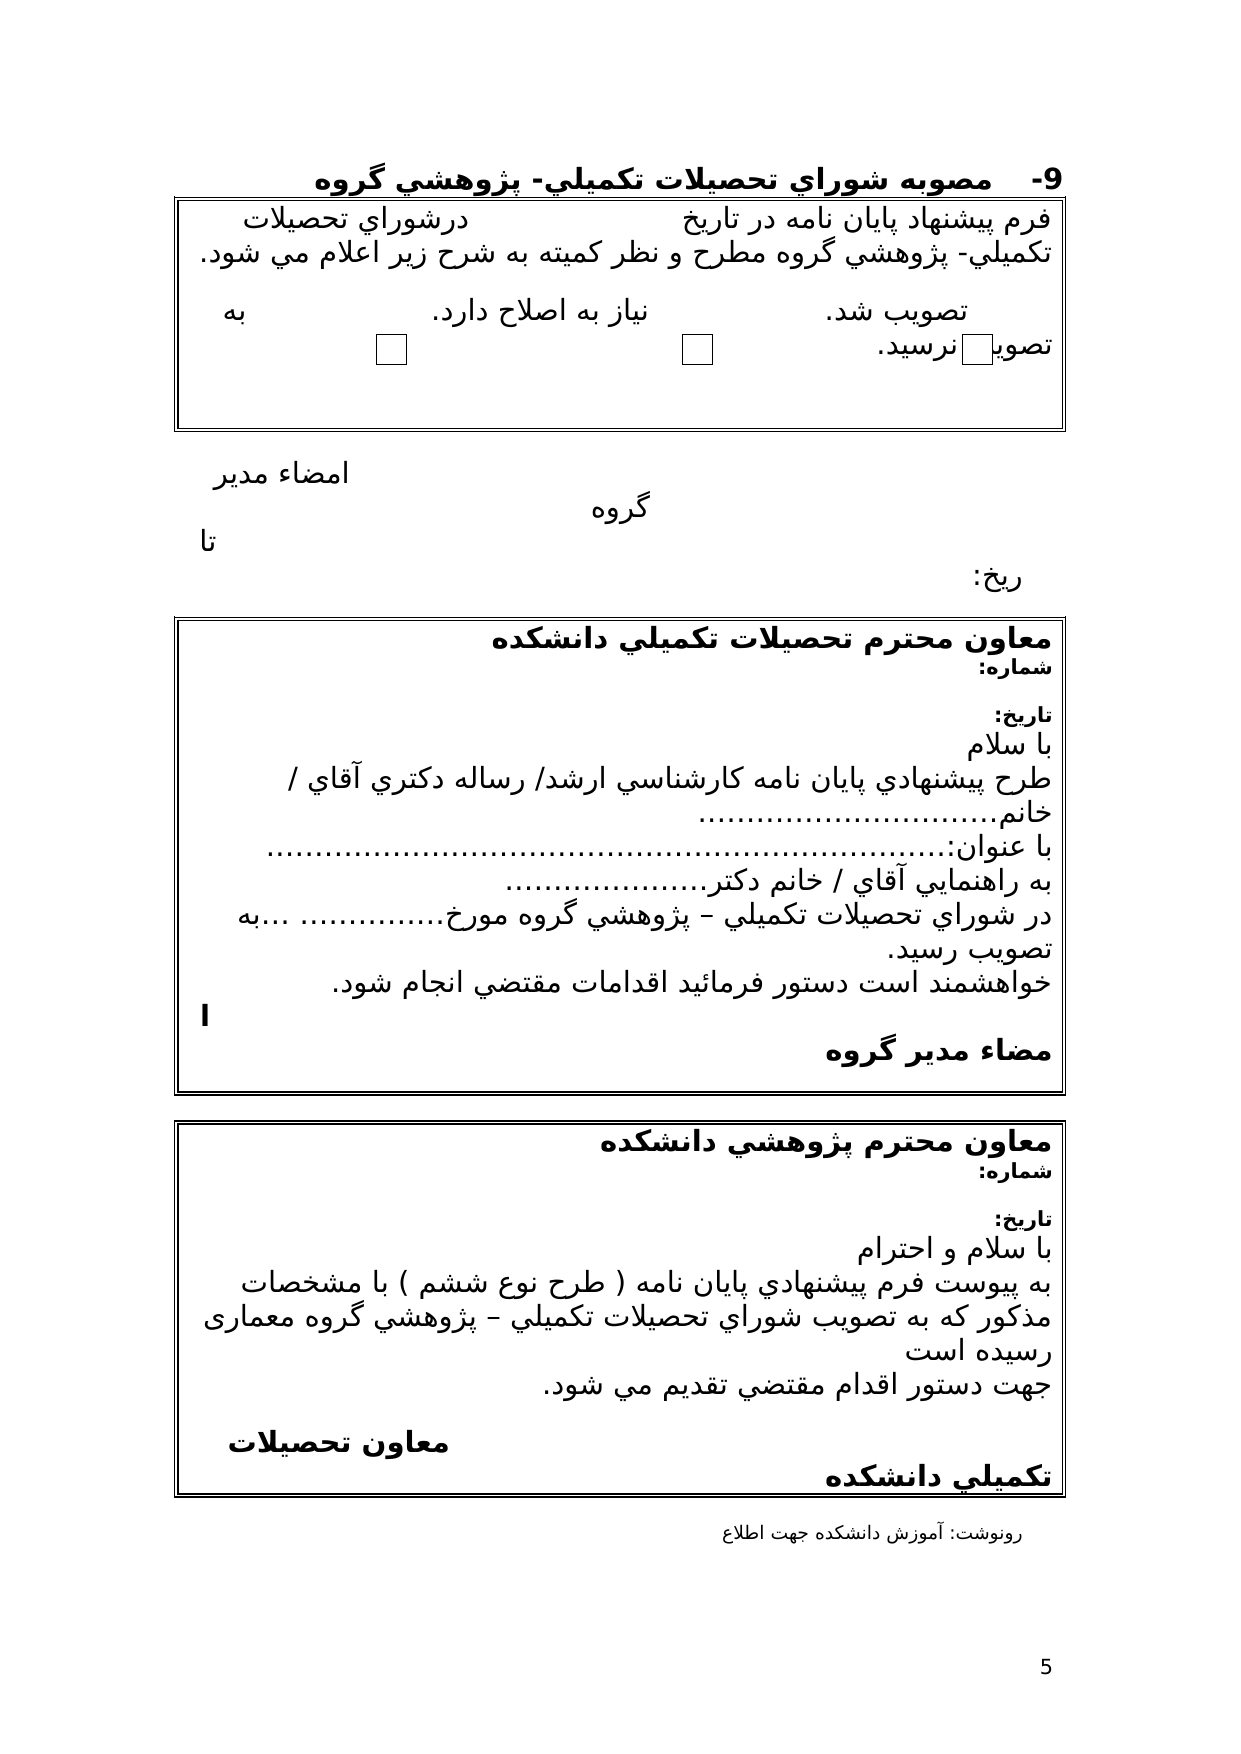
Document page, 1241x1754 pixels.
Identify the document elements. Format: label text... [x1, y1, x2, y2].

table_header معاون محترم پژوهشي دانشكده شماره: تاريخ: با سلام و احترام به پيوست فرم پيشنهادي پايان نامه ( طرح نوع ششم ) با مشخصات مذكور كه به تصويب شوراي تحصيلات تكميلي – پژوهشي گروه معماری رسيده است جهت دستور اقدام مقتضي تقديم مي شود. معاون تحصيلات تكميلي دانشكده [179, 1125, 1062, 1493]
list مصوبه شوراي تحصيلات تكميلي- پژوهشي گروه [255, 162, 1090, 196]
text رونوشت: آموزش دانشكده جهت اطلاع [187, 1522, 1023, 1544]
table_header فرم پيشنهاد پايان نامه در تاريخ درشوراي تحصيلات تكميلي- پژوهشي گروه مطرح و نظر كميته به شرح زير اعلام مي شود. تصويب شد. نياز به اصلاح دارد. به تصويب نرسيد. [179, 201, 1062, 428]
table_header معاون محترم تحصيلات تكميلي دانشكده شماره: تاريخ: با سلام طرح پيشنهادي پايان نامه كارشناسي ارشد/ رساله دكتري آقاي / خانم…………………………. با عنوان:……………………………………………………………. به راهنمايي آقاي / خانم دكتر………………… در شوراي تحصيلات تكميلي – پژوهشي گروه مورخ…………… …به تصويب رسيد. خواهشمند است دستور فرمائيد اقدامات مقتضي انجام شود. امضاء مدير گروه [179, 621, 1062, 1091]
subtitle امضاء مدير گروه [187, 456, 1053, 524]
text تاريخ: [187, 524, 1023, 592]
